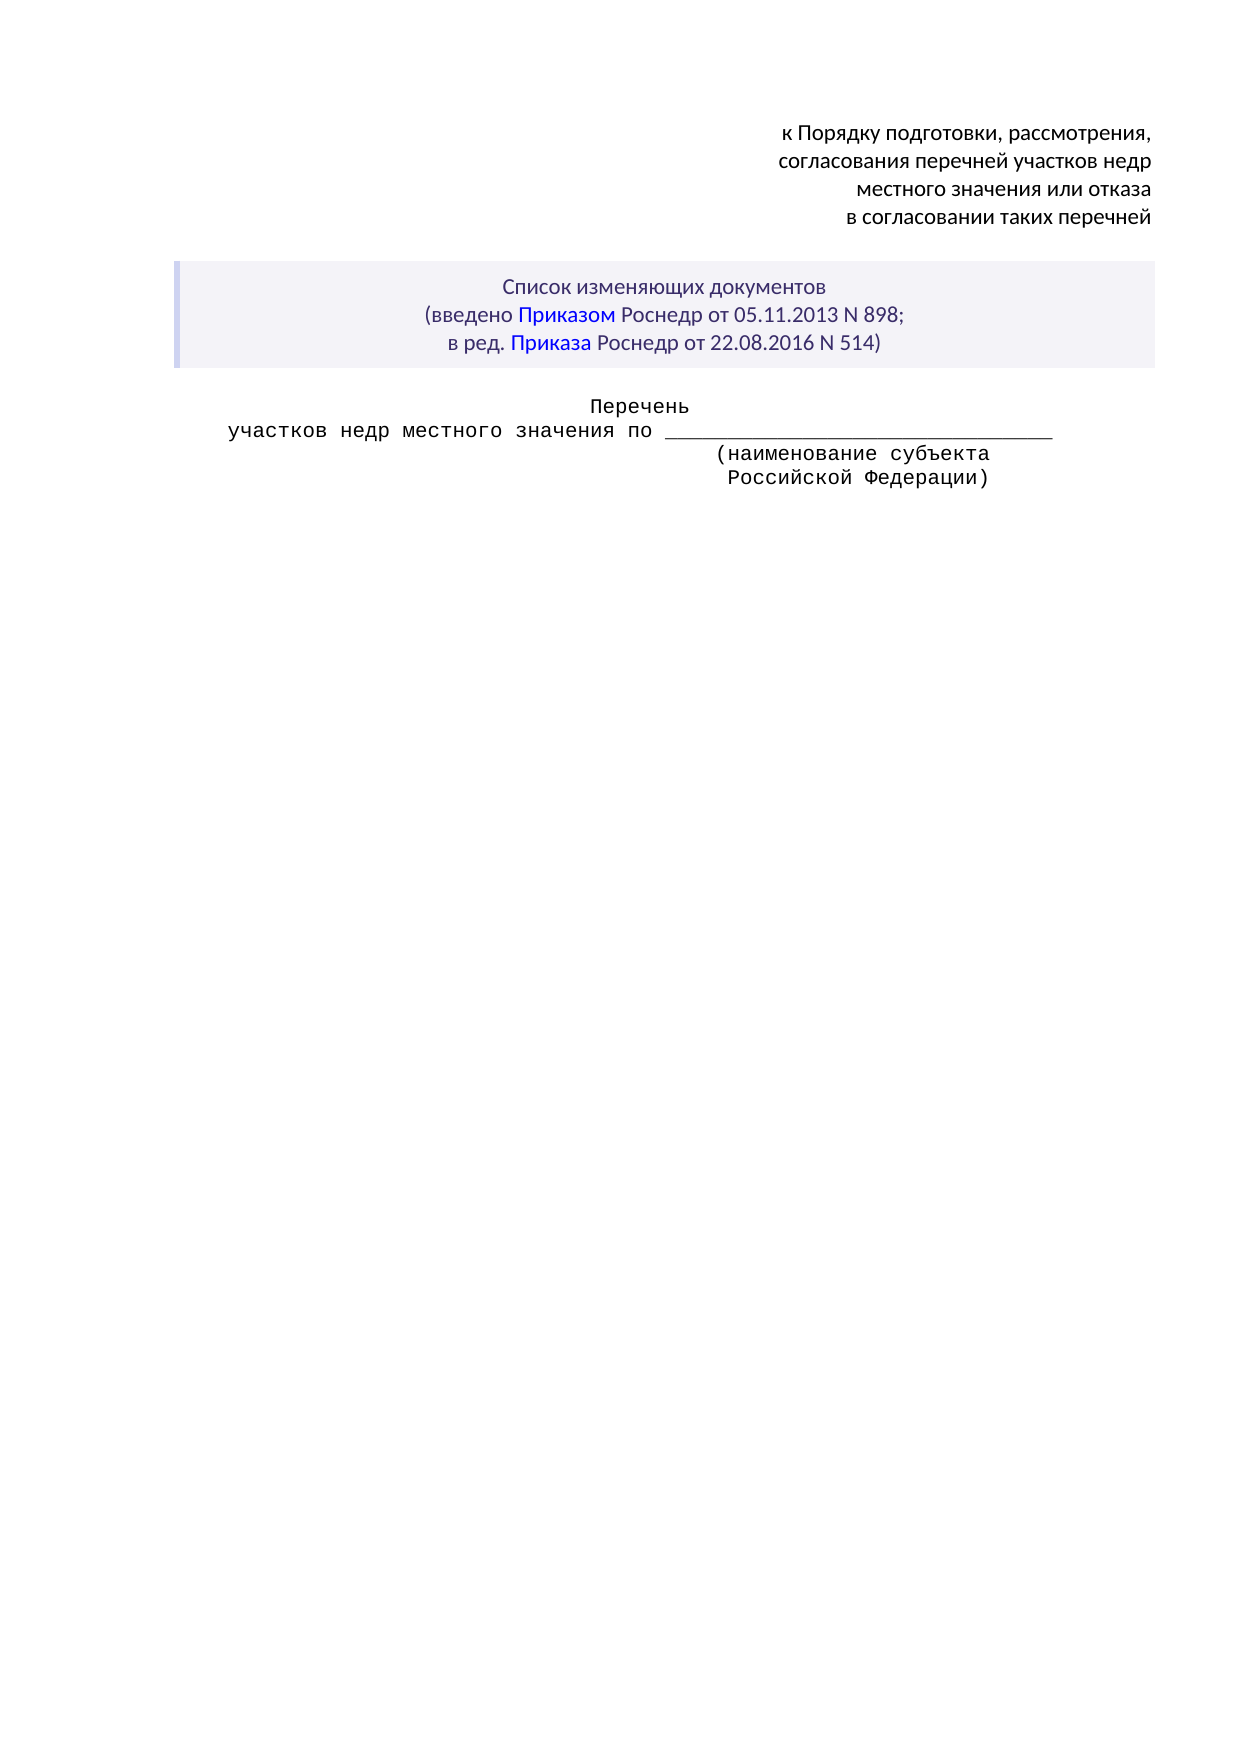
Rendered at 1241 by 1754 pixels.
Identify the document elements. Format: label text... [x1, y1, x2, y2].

text Перечень [177, 396, 1152, 420]
text Российской Федерации) [177, 467, 1152, 491]
text согласования перечней участков недр [177, 146, 1152, 174]
text (наименование субъекта [177, 443, 1152, 467]
text участков недр местного значения по _______________________________ [177, 420, 1152, 443]
table_header Список изменяющих документов (введено Приказом Роснедр от 05.11.2013 N 898; в ред. Приказа Роснедр от 22.08.2016 N 514) [180, 261, 1149, 368]
text местного значения или отказа [177, 174, 1152, 202]
text в согласовании таких перечней [177, 202, 1152, 230]
text к Порядку подготовки, рассмотрения, [177, 118, 1152, 146]
